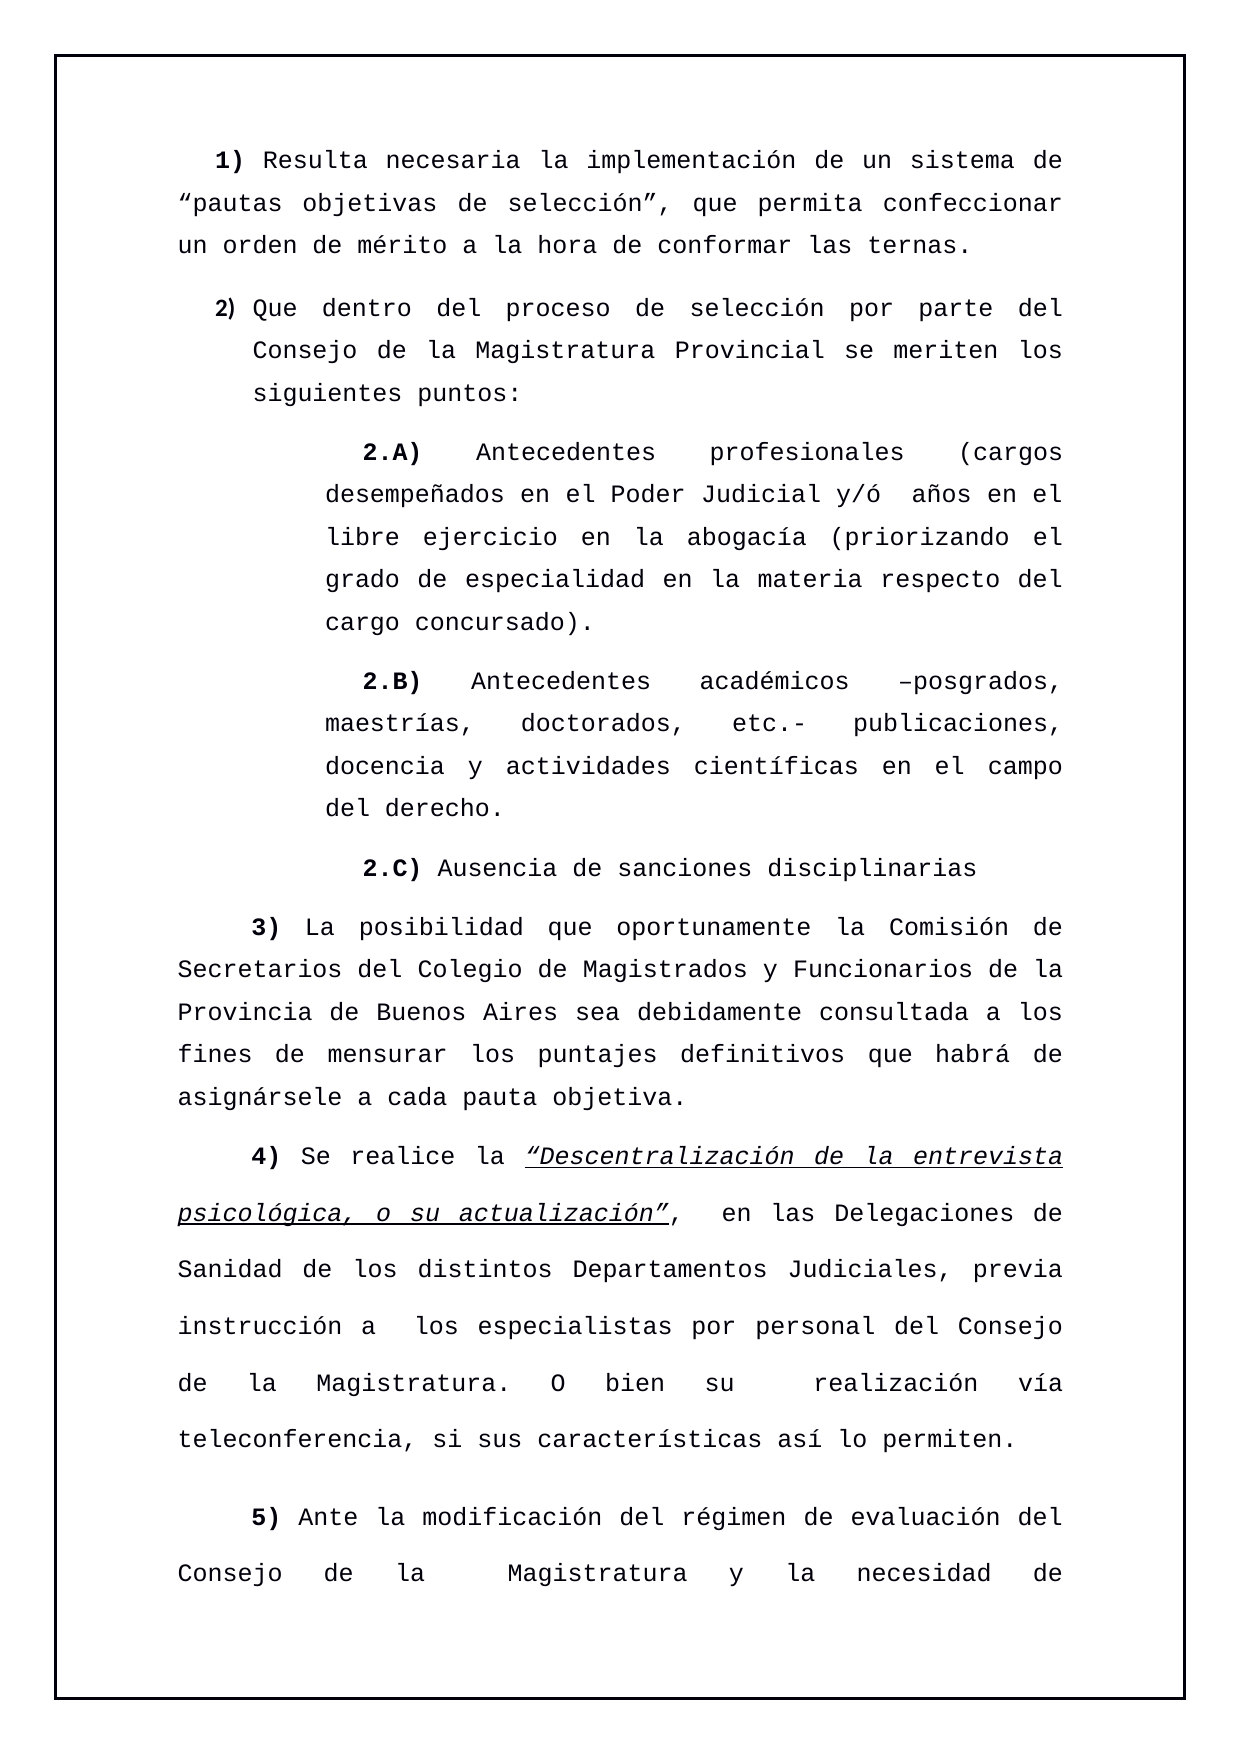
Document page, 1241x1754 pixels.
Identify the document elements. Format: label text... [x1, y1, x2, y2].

text 4) Se realice la “Descentralización de la entrevista psicológica, o su actualización”, en las Delegaciones de Sanidad de los distintos Departamentos Judiciales, previa instrucción a los especialistas por personal del Consejo de la Magistratura. O bien su realización vía teleconferencia, si sus características así lo permiten. [177, 1143, 1063, 1455]
text 2.A) Antecedentes profesionales (cargos desempeñados en el Poder Judicial y/ó años en el libre ejercicio en la abogacía (priorizando el grado de especialidad en la materia respecto del cargo concursado). [325, 439, 1063, 638]
list Que dentro del proceso de selección por parte del Consejo de la Magistratura Provincial se meriten los siguientes puntos: [215, 292, 1063, 408]
text 2.C) Ausencia de sanciones disciplinarias [362, 855, 1063, 883]
text 2.B) Antecedentes académicos –posgrados, maestrías, doctorados, etc.- publicaciones, docencia y actividades científicas en el campo del derecho. [325, 668, 1063, 824]
text 3) La posibilidad que oportunamente la Comisión de Secretarios del Colegio de Magistrados y Funcionarios de la Provincia de Buenos Aires sea debidamente consultada a los fines de mensurar los puntajes definitivos que habrá de asignársele a cada pauta objetiva. [177, 914, 1063, 1113]
text 1) Resulta necesaria la implementación de un sistema de “pautas objetivas de selección”, que permita confeccionar un orden de mérito a la hora de conformar las ternas. [177, 148, 1063, 261]
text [177, 1504, 1063, 1589]
